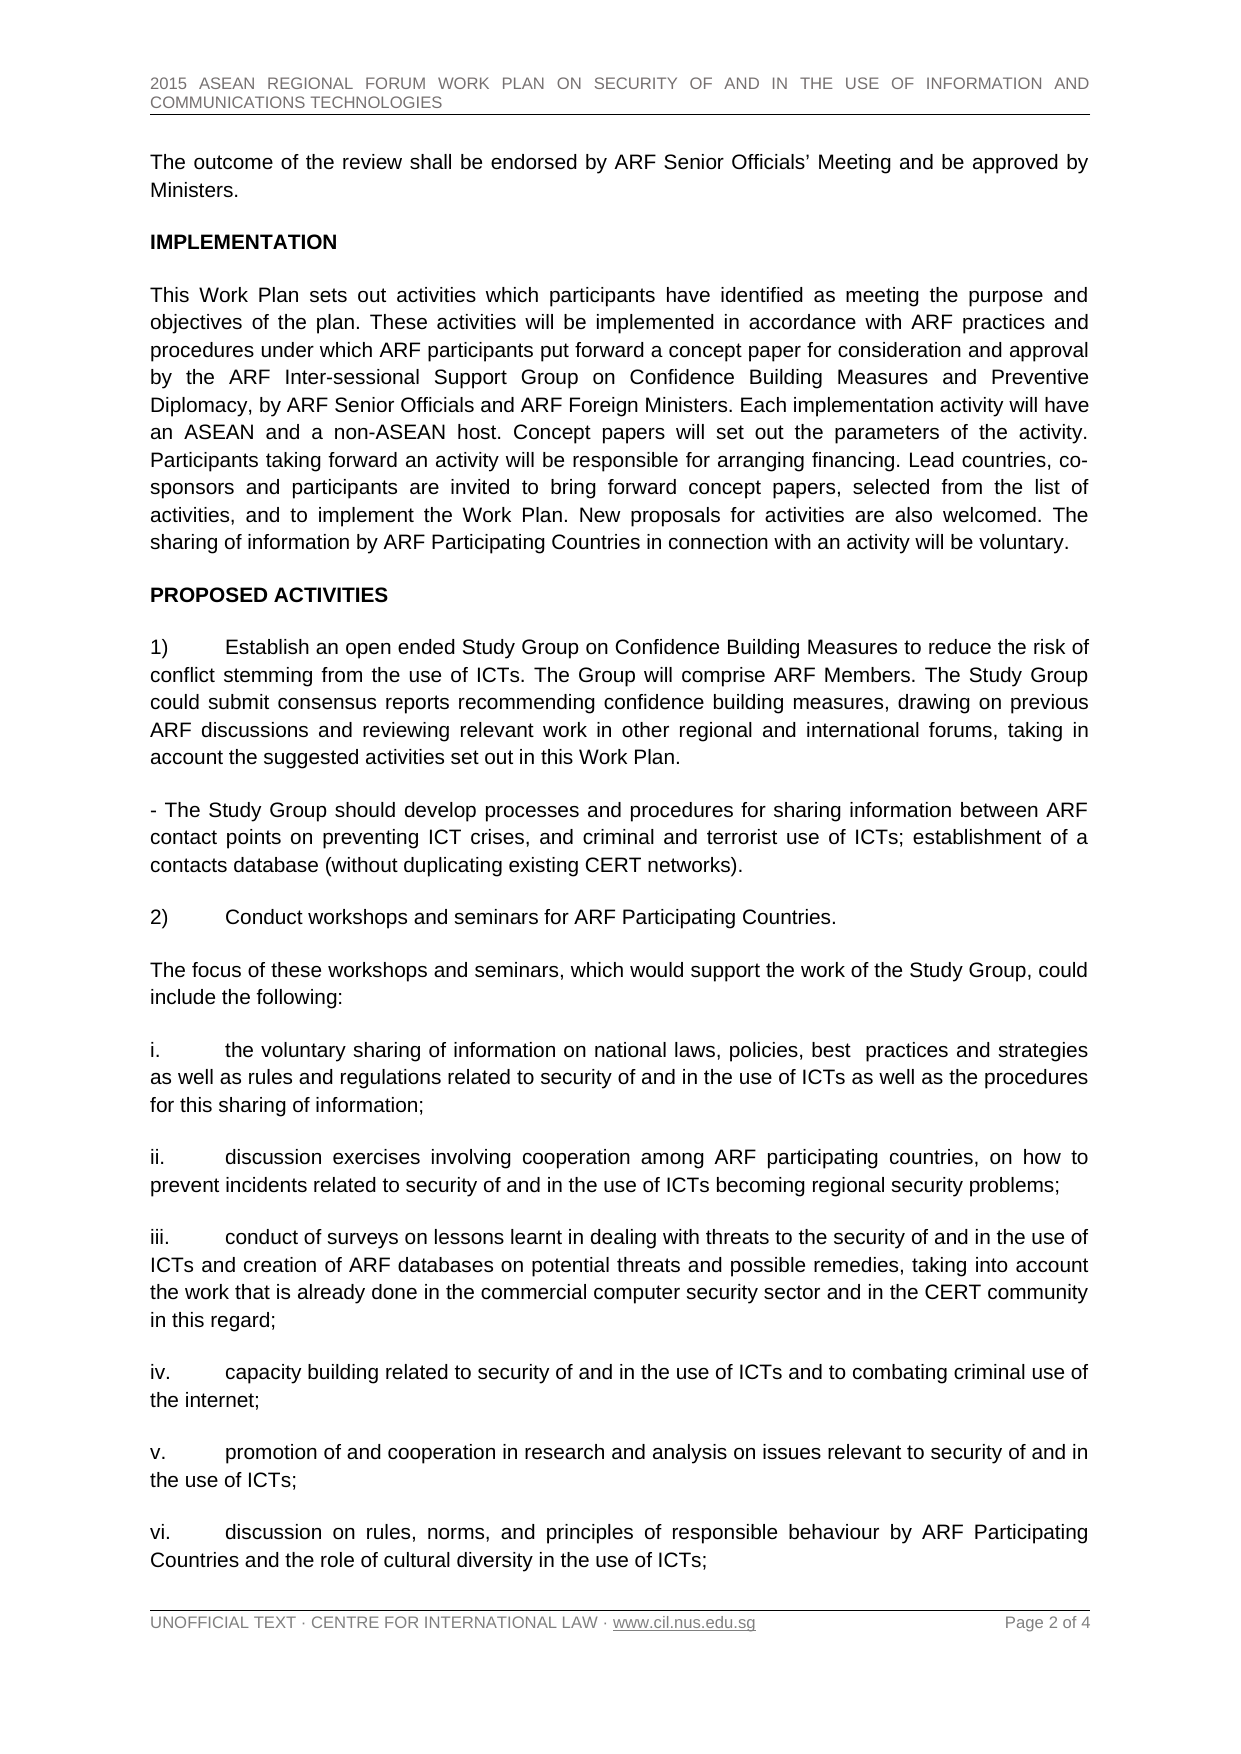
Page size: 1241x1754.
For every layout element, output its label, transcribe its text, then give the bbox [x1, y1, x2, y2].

text v. promotion of and cooperation in research and analysis on issues relevant to security of and in the use of ICTs; [150, 1440, 1090, 1491]
text iv. capacity building related to security of and in the use of ICTs and to combating criminal use of the internet; [150, 1360, 1090, 1411]
subtitle Implementation [150, 230, 1090, 254]
text The focus of these workshops and seminars, which would support the work of the Study Group, could include the following: [150, 957, 1090, 1009]
text 1) Establish an open ended Study Group on Confidence Building Measures to reduce the risk of conflict stemming from the use of ICTs. The Group will comprise ARF Members. The Study Group could submit consensus reports recommending confidence building measures, drawing on previous ARF discussions and reviewing relevant work in other regional and international forums, taking in account the suggested activities set out in this Work Plan. [150, 635, 1090, 769]
text vi. discussion on rules, norms, and principles of responsible behaviour by ARF Participating Countries and the role of cultural diversity in the use of ICTs; [150, 1520, 1090, 1571]
subtitle Proposed Activities [150, 582, 1090, 606]
text The outcome of the review shall be endorsed by ARF Senior Officials’ Meeting and be approved by Ministers. [150, 150, 1090, 201]
text iii. conduct of surveys on lessons learnt in dealing with threats to the security of and in the use of ICTs and creation of ARF databases on potential threats and possible remedies, taking into account the work that is already done in the commercial computer security sector and in the CERT community in this regard; [150, 1225, 1090, 1331]
text ii. discussion exercises involving cooperation among ARF participating countries, on how to prevent incidents related to security of and in the use of ICTs becoming regional security problems; [150, 1145, 1090, 1196]
text - The Study Group should develop processes and procedures for sharing information between ARF contact points on preventing ICT crises, and criminal and terrorist use of ICTs; establishment of a contacts database (without duplicating existing CERT networks). [150, 797, 1090, 876]
text i. the voluntary sharing of information on national laws, policies, best practices and strategies as well as rules and regulations related to security of and in the use of ICTs as well as the procedures for this sharing of information; [150, 1037, 1090, 1116]
text 2) Conduct workshops and seminars for ARF Participating Countries. [150, 905, 1090, 929]
text This Work Plan sets out activities which participants have identified as meeting the purpose and objectives of the plan. These activities will be implemented in accordance with ARF practices and procedures under which ARF participants put forward a concept paper for consideration and approval by the ARF Inter-sessional Support Group on Confidence Building Measures and Preventive Diplomacy, by ARF Senior Officials and ARF Foreign Ministers. Each implementation activity will have an ASEAN and a non-ASEAN host. Concept papers will set out the parameters of the activity. Participants taking forward an activity will be responsible for arranging financing. Lead countries, co-sponsors and participants are invited to bring forward concept papers, selected from the list of activities, and to implement the Work Plan. New proposals for activities are also welcomed. The sharing of information by ARF Participating Countries in connection with an activity will be voluntary. [150, 282, 1090, 554]
